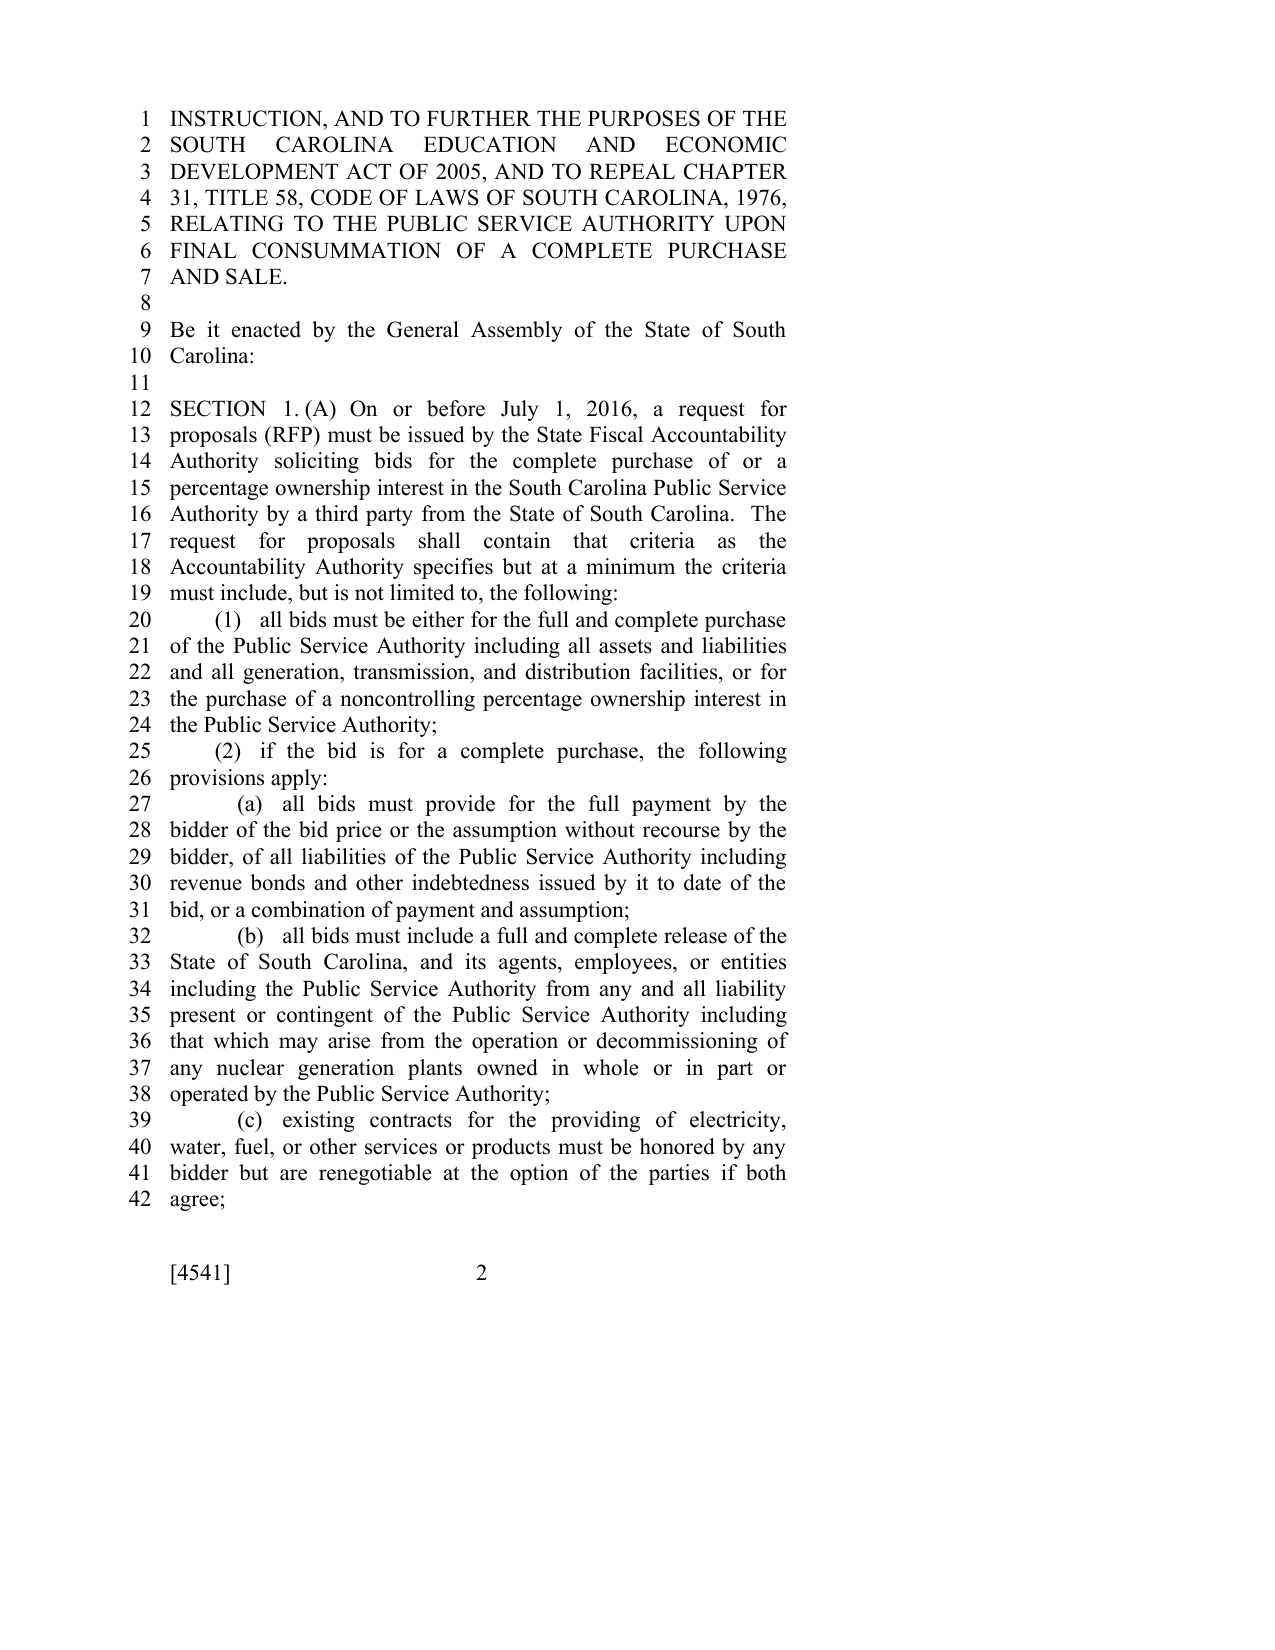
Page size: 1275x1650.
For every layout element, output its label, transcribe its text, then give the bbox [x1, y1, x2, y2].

text (c) existing contracts for the providing of electricity, water, fuel, or other services or products must be honored by any bidder but are renegotiable at the option of the parties if both agree; [169, 1106, 787, 1212]
text (a) all bids must provide for the full payment by the bidder of the bid price or the assumption without recourse by the bidder, of all liabilities of the Public Service Authority including revenue bonds and other indebtedness issued by it to date of the bid, or a combination of payment and assumption; [169, 790, 787, 922]
text Be it enacted by the General Assembly of the State of South Carolina: [169, 316, 787, 368]
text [169, 105, 787, 289]
text (2) if the bid is for a complete purchase, the following provisions apply: [169, 737, 787, 790]
text (1) all bids must be either for the full and complete purchase of the Public Service Authority including all assets and liabilities and all generation, transmission, and distribution facilities, or for the purchase of a noncontrolling percentage ownership interest in the Public Service Authority; [169, 606, 787, 737]
text (b) all bids must include a full and complete release of the State of South Carolina, and its agents, employees, or entities including the Public Service Authority from any and all liability present or contingent of the Public Service Authority including that which may arise from the operation or decommissioning of any nuclear generation plants owned in whole or in part or operated by the Public Service Authority; [169, 922, 787, 1106]
text SECTION 1. (A) On or before July 1, 2016, a request for proposals (RFP) must be issued by the State Fiscal Accountability Authority soliciting bids for the complete purchase of or a percentage ownership interest in the South Carolina Public Service Authority by a third party from the State of South Carolina. The request for proposals shall contain that criteria as the Accountability Authority specifies but at a minimum the criteria must include, but is not limited to, the following: [169, 395, 787, 606]
